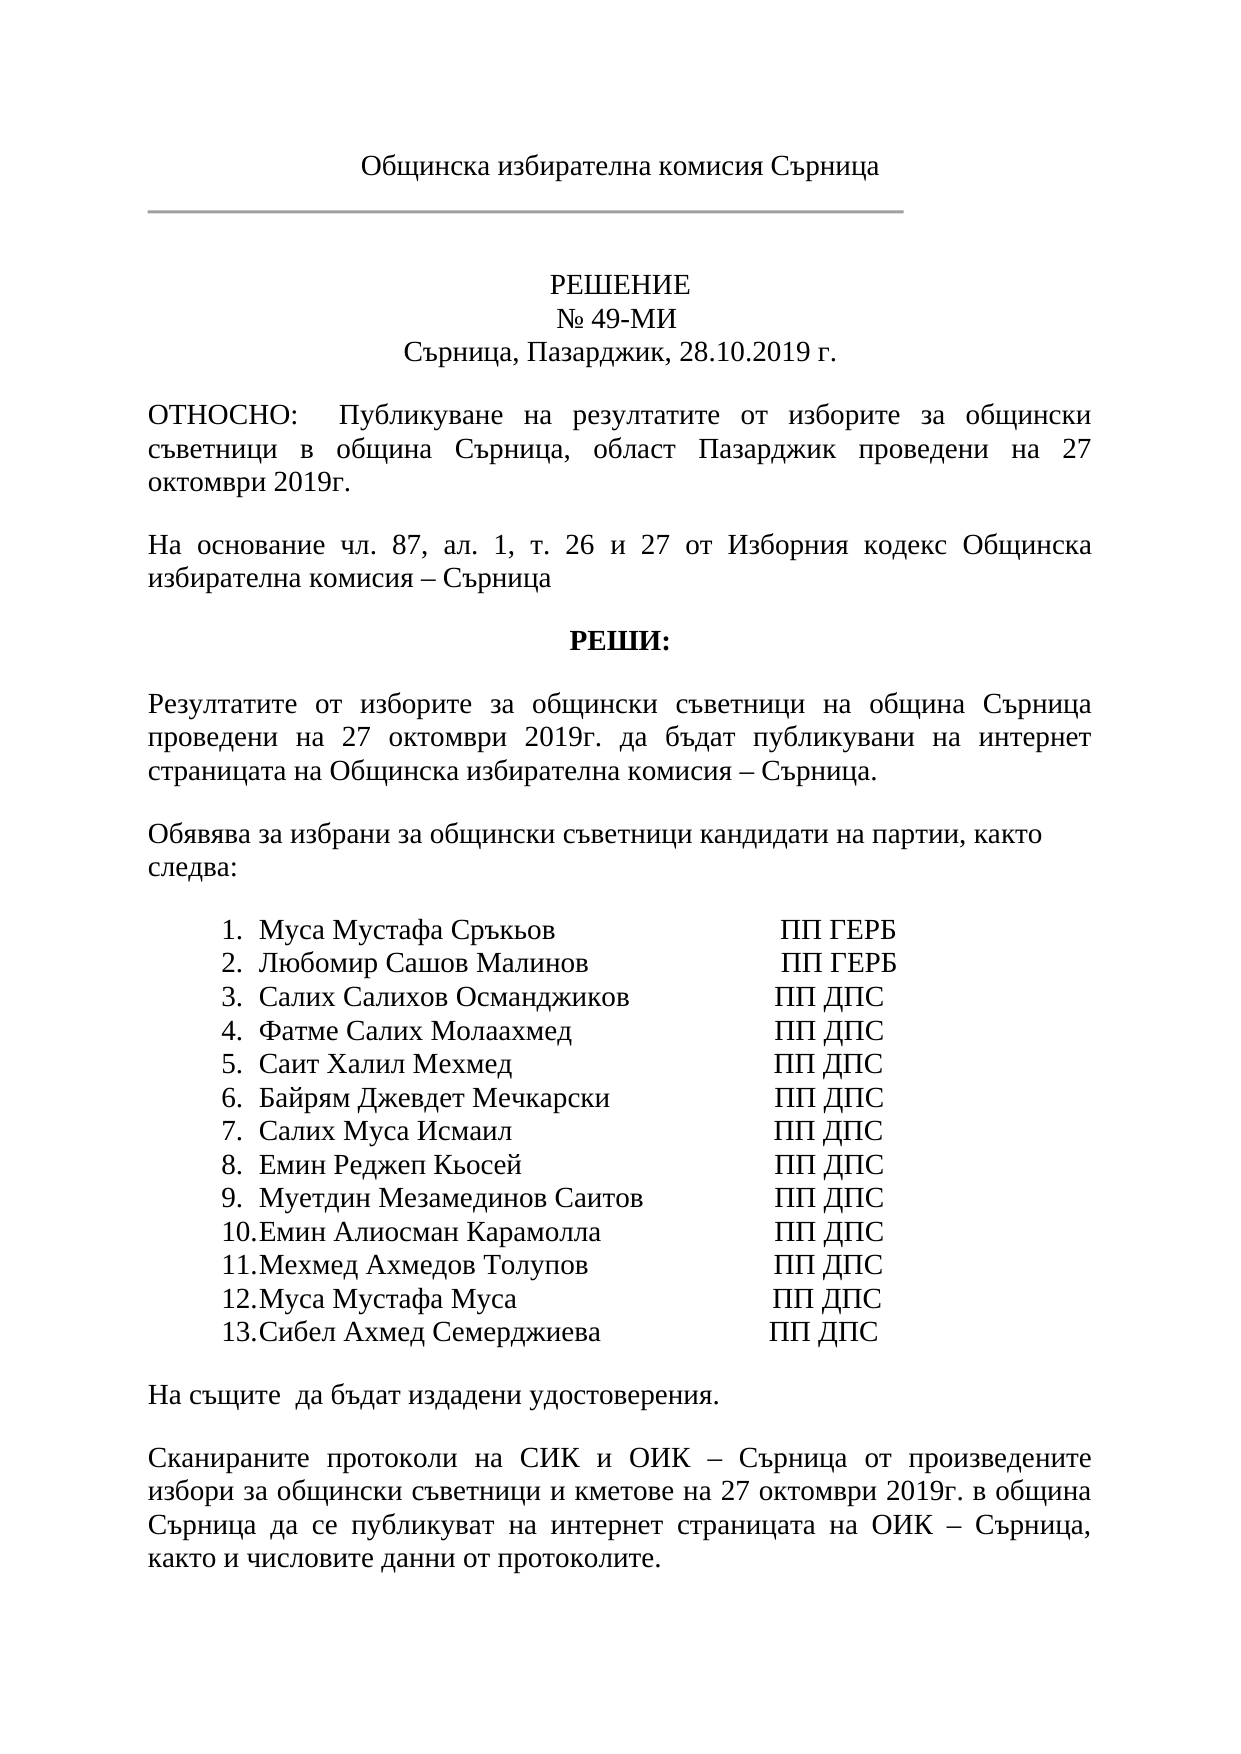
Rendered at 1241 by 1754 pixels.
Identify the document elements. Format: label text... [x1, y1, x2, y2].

list Любомир Сашов Малинов ПП ГЕРБ [221, 946, 1093, 979]
list Емин Реджеп Кьосей ПП ДПС [221, 1147, 1093, 1180]
list Мехмед Ахмедов Толупов ПП ДПС [221, 1247, 1093, 1281]
list Емин Алиосман Карамолла ПП ДПС [221, 1214, 1093, 1247]
list Саит Халил Мехмед ПП ДПС [221, 1046, 1093, 1080]
list Байрям Джевдет Мечкарски ПП ДПС [221, 1080, 1093, 1113]
list Фатме Салих Молаахмед ПП ДПС [221, 1013, 1093, 1046]
text РЕШЕНИЕ № 49-МИ Сърница, Пазарджик, 28.10.2019 г. [148, 267, 1093, 368]
list Салих Муса Исмаил ПП ДПС [221, 1113, 1093, 1147]
text Обявява за избрани за общински съветници кандидати на партии, както следва: [148, 816, 1093, 883]
text РЕШИ: [148, 623, 1093, 657]
list Муетдин Мезамединов Саитов ПП ДПС [221, 1180, 1093, 1214]
list Муса Мустафа Муса ПП ДПС [221, 1281, 1093, 1314]
text Сканираните протоколи на СИК и ОИК – Сърница от произведените избори за общински съветници и кметове на 27 октомври 2019г. в община Сърница да се публикуват на интернет страницата на ОИК – Сърница, както и числовите данни от протоколите. [148, 1440, 1093, 1574]
text Резултатите от изборите за общински съветници на община Сърница проведени на 27 октомври 2019г. да бъдат публикувани на интернет страницата на Общинска избирателна комисия – Сърница. [148, 686, 1093, 787]
list Муса Мустафа Сръкьов ПП ГЕРБ [221, 912, 1093, 946]
text На основание чл. 87, ал. 1, т. 26 и 27 от Изборния кодекс Общинска избирателна комисия – Сърница [148, 527, 1093, 594]
text ОТНОСНО: Публикуване на резултатите от изборите за общински съветници в община Сърница, област Пазарджик проведени на 27 октомври 2019г. [148, 397, 1093, 498]
text Общинска избирателна комисия Сърница [148, 148, 1093, 181]
list Салих Салихов Османджиков ПП ДПС [221, 979, 1093, 1013]
text На същите да бъдат издадени удостоверения. [148, 1377, 1093, 1411]
list Сибел Ахмед Семерджиева ПП ДПС [221, 1314, 1093, 1348]
